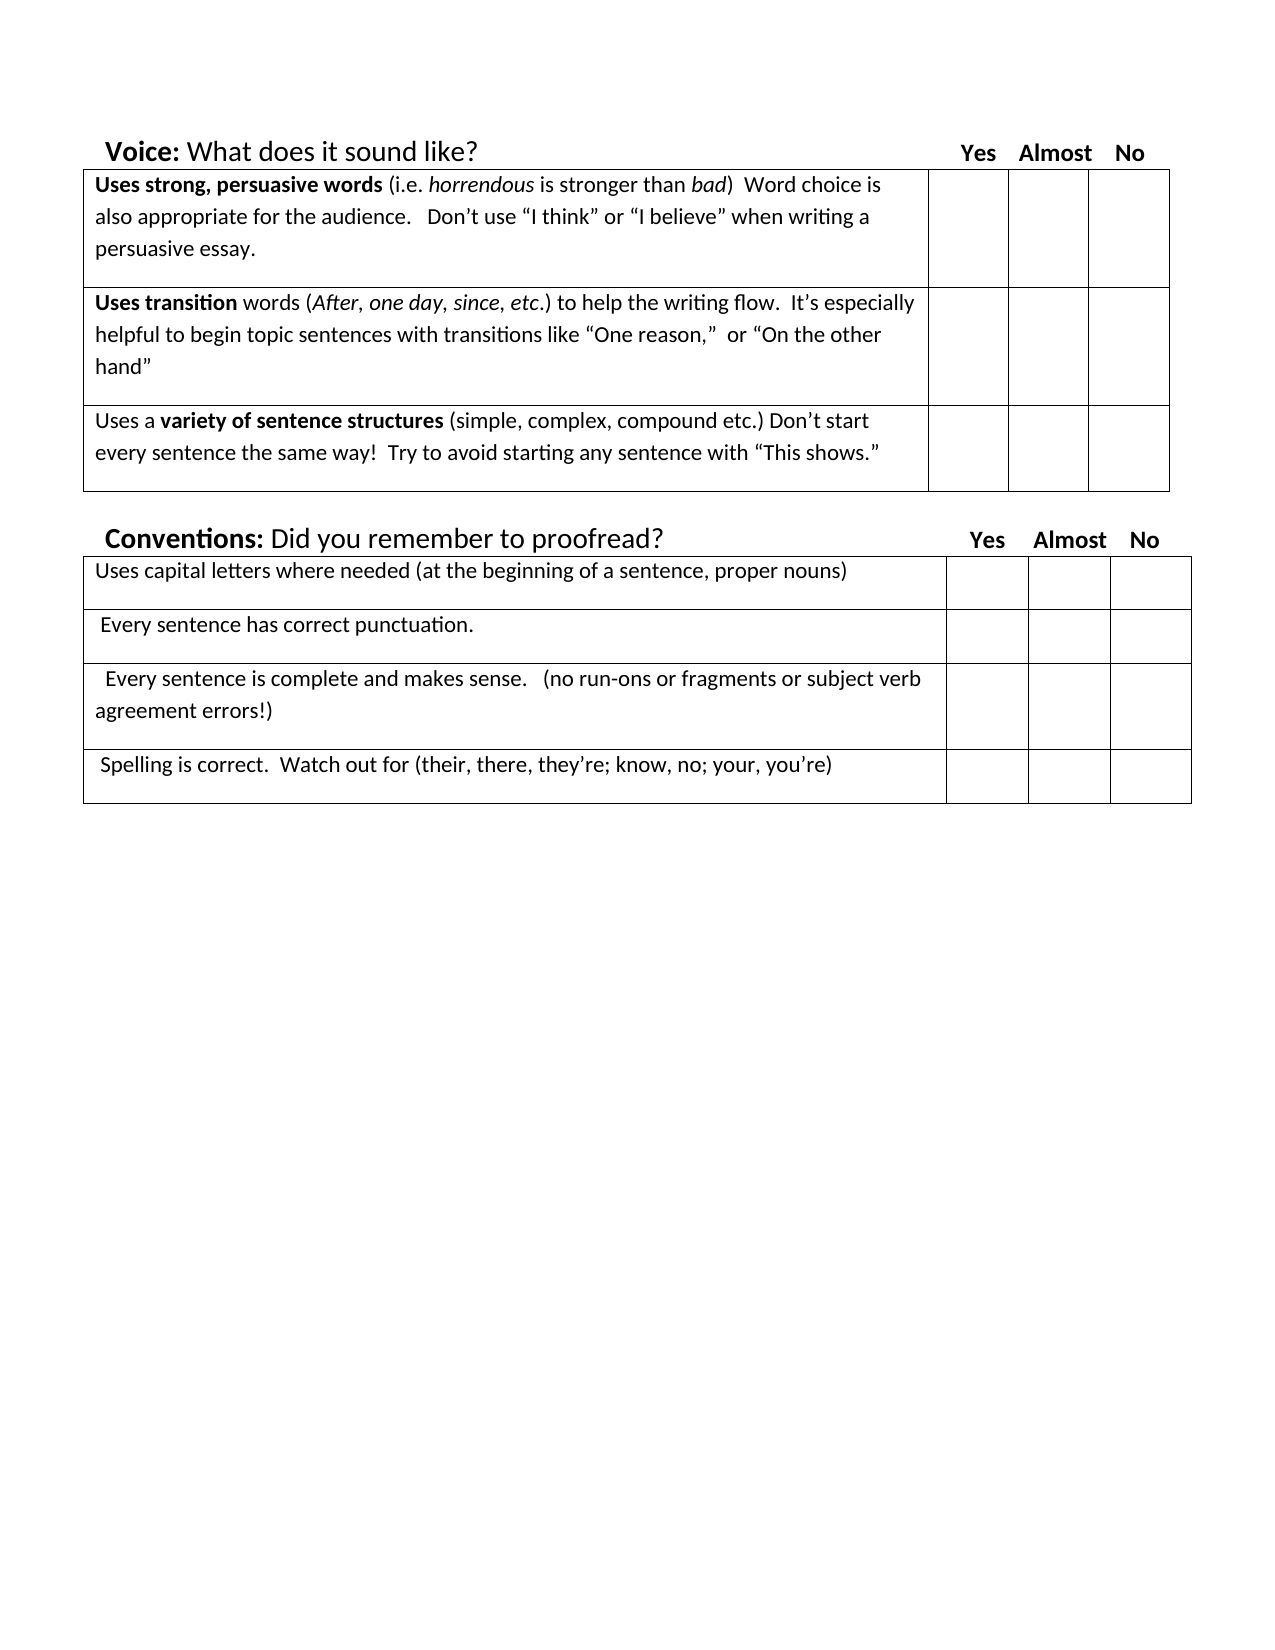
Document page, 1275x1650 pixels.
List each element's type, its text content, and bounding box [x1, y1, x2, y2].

table_cell [947, 610, 1028, 663]
table_cell Every sentence has correct punctuation. [84, 610, 946, 663]
table_cell Uses a variety of sentence structures (simple, complex, compound etc.) Don’t start every sentence the same way! Try to avoid starting any sentence with “This shows.” [84, 406, 928, 491]
table_header [929, 170, 1008, 287]
text Voice: What does it sound like? Yes Almost No [105, 133, 1170, 169]
table_cell [947, 750, 1028, 803]
table_cell [947, 664, 1028, 749]
table_cell [1029, 664, 1110, 749]
table_cell [1111, 750, 1191, 803]
table_cell [1111, 664, 1191, 749]
text Conventions: Did you remember to proofread? Yes Almost No [105, 520, 1170, 556]
table_header [947, 557, 1028, 609]
table_cell [929, 288, 1008, 405]
table_cell Uses transition words (After, one day, since, etc.) to help the writing flow. It’s especially helpful to begin topic sentences with transitions like “One reason,” or “On the other hand” [84, 288, 928, 405]
table_cell [929, 406, 1008, 491]
table_header Uses capital letters where needed (at the beginning of a sentence, proper nouns) [84, 557, 946, 609]
table_cell [1089, 288, 1169, 405]
table_cell [1029, 610, 1110, 663]
table_header [1029, 557, 1110, 609]
table_header [1089, 170, 1169, 287]
table_cell Spelling is correct. Watch out for (their, there, they’re; know, no; your, you’re) [84, 750, 946, 803]
table_header [1111, 557, 1191, 609]
table_cell Every sentence is complete and makes sense. (no run-ons or fragments or subject verb agreement errors!) [84, 664, 946, 749]
table_cell [1009, 406, 1088, 491]
table_cell [1009, 288, 1088, 405]
table_header [1009, 170, 1088, 287]
table_cell [1029, 750, 1110, 803]
table_cell [1089, 406, 1169, 491]
table_cell [1111, 610, 1191, 663]
table_header Uses strong, persuasive words (i.e. horrendous is stronger than bad) Word choice is also appropriate for the audience. Don’t use “I think” or “I believe” when writing a persuasive essay. [84, 170, 928, 287]
